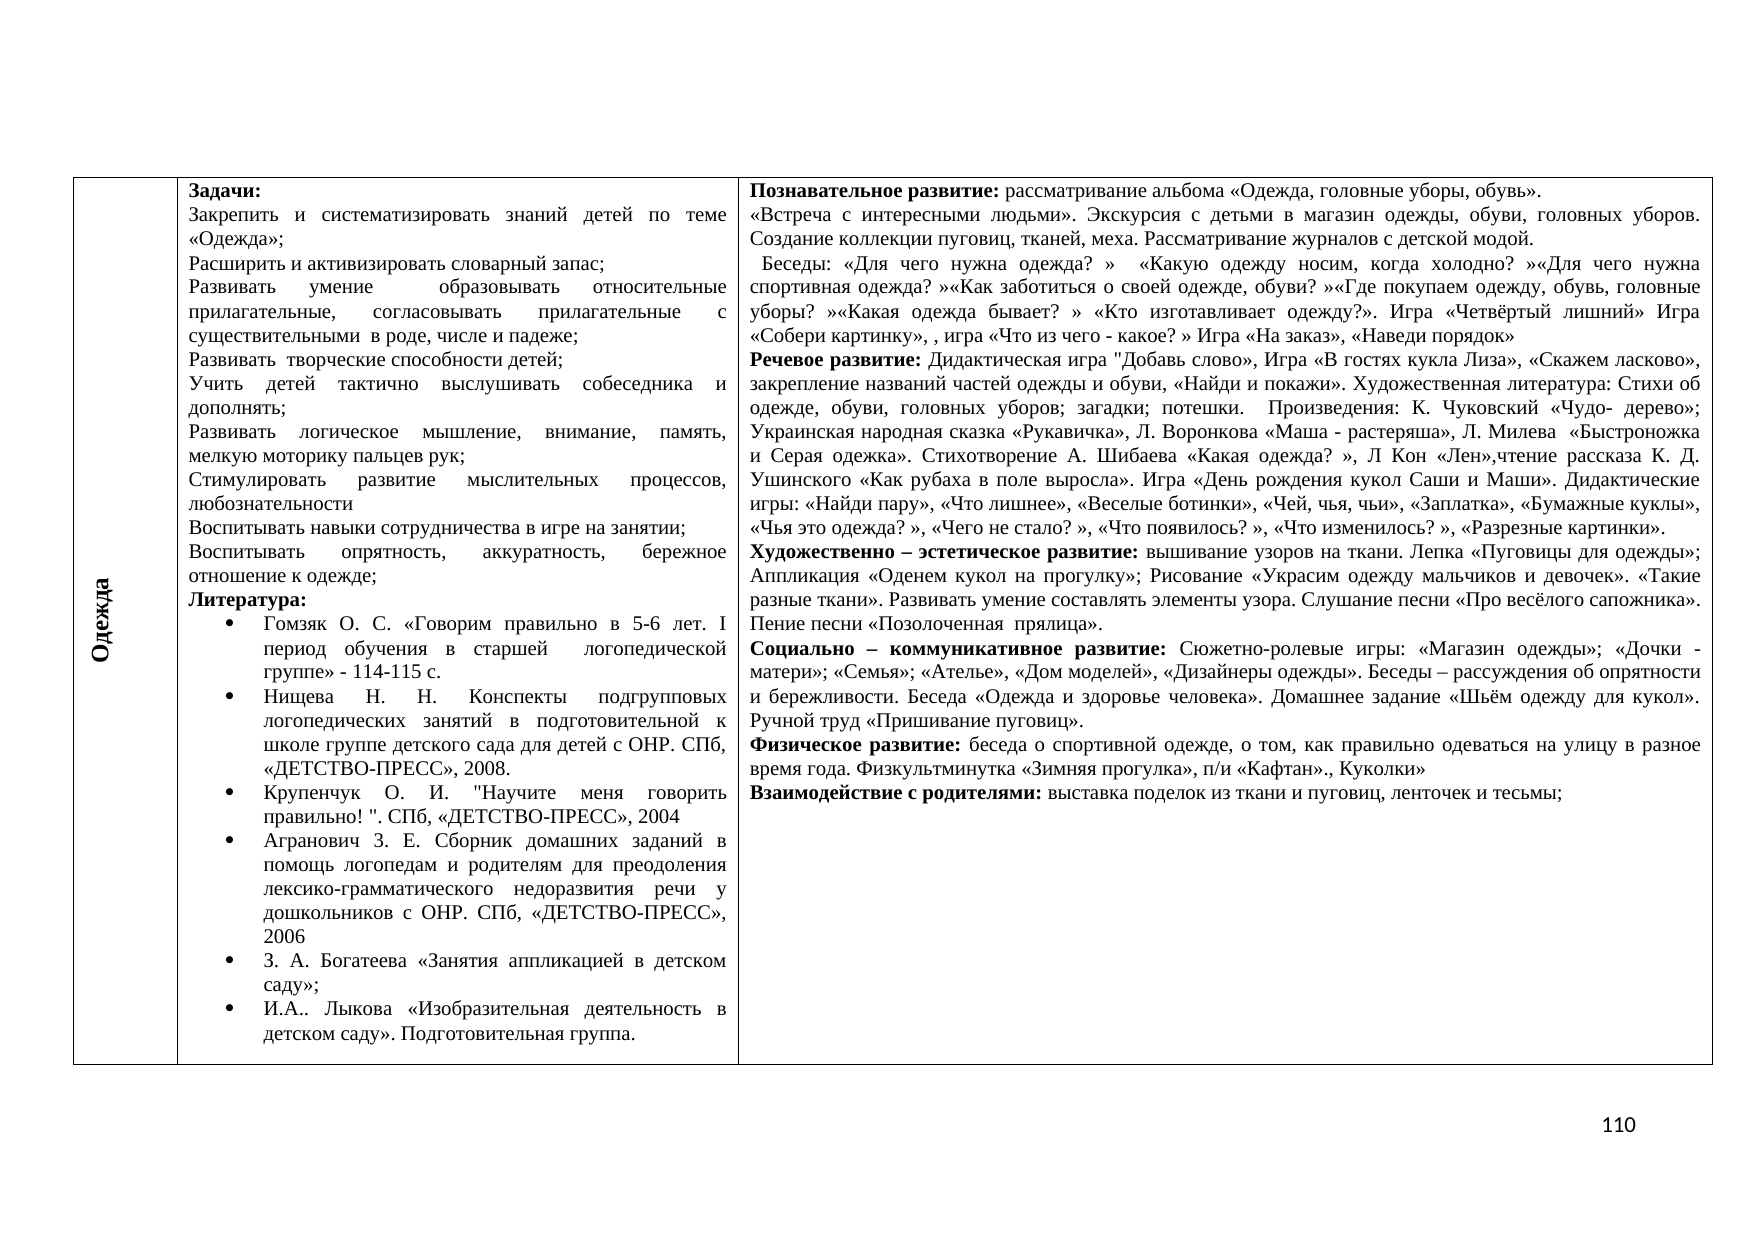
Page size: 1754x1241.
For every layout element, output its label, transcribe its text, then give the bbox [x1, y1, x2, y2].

table_cell Задачи: Закрепить и систематизировать знаний детей по теме «Одежда»; Расширить и активизировать словарный запас; Развивать умение образовывать относительные прилагательные, согласовывать прилагательные с существительными в роде, числе и падеже; Развивать творческие способности детей; Учить детей тактично выслушивать собеседника и дополнять; Развивать логическое мышление, внимание, память, мелкую моторику пальцев рук; Стимулировать развитие мыслительных процессов, любознательности Воспитывать навыки сотрудничества в игре на занятии; Воспитывать опрятность, аккуратность, бережное отношение к одежде; Литература: Гомзяк О. С. «Говорим правильно в 5-6 лет. I период обучения в старшей логопедической группе» - 114-115 с. Нищева Н. Н. Конспекты подгрупповых логопедических занятий в подготовительной к школе группе детского сада для детей с ОНР. СПб, «ДЕТСТВО-ПРЕСС», 2008. Крупенчук О. И. "Научите меня говорить правильно! ". СПб, «ДЕТСТВО-ПРЕСС», 2004 Агранович 3. Е. Сборник домашних заданий в помощь логопедам и родителям для преодоления лексико-грамматического недоразвития речи у дошкольников с ОНР. СПб, «ДЕТСТВО-ПРЕСС», 2006 З. А. Богатеева «Занятия аппликацией в детском саду»; И.А.. Лыкова «Изобразительная деятельность в детском саду». Подготовительная группа. [178, 178, 738, 1064]
table_cell Одежда [74, 178, 177, 1064]
table_cell Познавательное развитие: рассматривание альбома «Одежда, головные уборы, обувь». «Встреча с интересными людьми». Экскурсия с детьми в магазин одежды, обуви, головных уборов. Создание коллекции пуговиц, тканей, меха. Рассматривание журналов с детской модой. Беседы: «Для чего нужна одежда? » «Какую одежду носим, когда холодно? »«Для чего нужна спортивная одежда? »«Как заботиться о своей одежде, обуви? »«Где покупаем одежду, обувь, головные уборы? »«Какая одежда бывает? » «Кто изготавливает одежду?». Игра «Четвёртый лишний» Игра «Собери картинку», , игра «Что из чего - какое? » Игра «На заказ», «Наведи порядок» Речевое развитие: Дидактическая игра "Добавь слово», Игра «В гостях кукла Лиза», «Скажем ласково», закрепление названий частей одежды и обуви, «Найди и покажи». Художественная литература: Стихи об одежде, обуви, головных уборов; загадки; потешки. Произведения: К. Чуковский «Чудо- дерево»; Украинская народная сказка «Рукавичка», Л. Воронкова «Маша - растеряша», Л. Милева «Быстроножка и Серая одежка». Стихотворение А. Шибаева «Какая одежда? », Л Кон «Лен»,чтение рассказа К. Д. Ушинского «Как рубаха в поле выросла». Игра «День рождения кукол Саши и Маши». Дидактические игры: «Найди пару», «Что лишнее», «Веселые ботинки», «Чей, чья, чьи», «Заплатка», «Бумажные куклы», «Чья это одежда? », «Чего не стало? », «Что появилось? », «Что изменилось? », «Разрезные картинки». Художественно – эстетическое развитие: вышивание узоров на ткани. Лепка «Пуговицы для одежды»; Аппликация «Оденем кукол на прогулку»; Рисование «Украсим одежду мальчиков и девочек». «Такие разные ткани». Развивать умение составлять элементы узора. Слушание песни «Про весёлого сапожника». Пение песни «Позолоченная прялица». Социально – коммуникативное развитие: Сюжетно-ролевые игры: «Магазин одежды»; «Дочки - матери»; «Семья»; «Ателье», «Дом моделей», «Дизайнеры одежды». Беседы – рассуждения об опрятности и бережливости. Беседа «Одежда и здоровье человека». Домашнее задание «Шьём одежду для кукол». Ручной труд «Пришивание пуговиц». Физическое развитие: беседа о спортивной одежде, о том, как правильно одеваться на улицу в разное время года. Физкультминутка «Зимняя прогулка», п/и «Кафтан»., Куколки» Взаимодействие с родителями: выставка поделок из ткани и пуговиц, ленточек и тесьмы; [739, 178, 1712, 1064]
